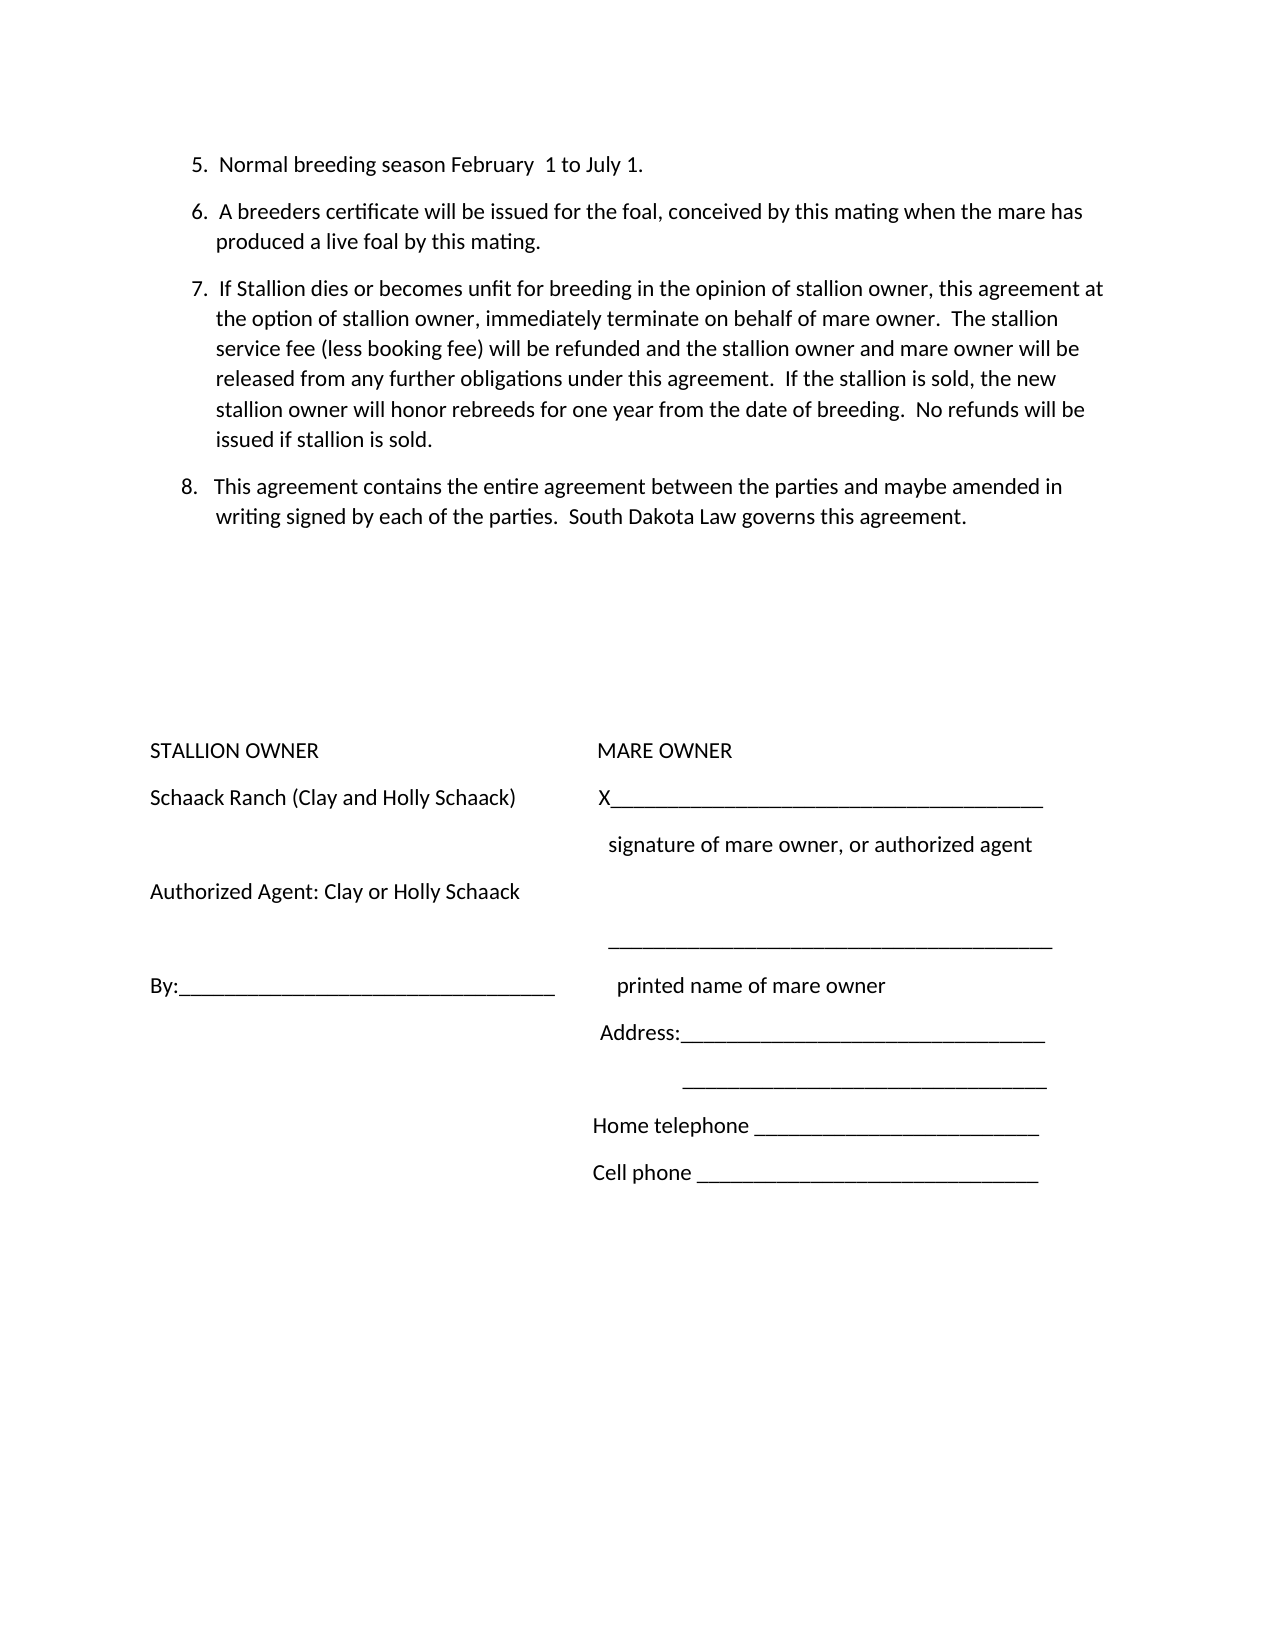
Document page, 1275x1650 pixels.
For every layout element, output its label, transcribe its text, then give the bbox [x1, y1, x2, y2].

text Address:________________________________ [150, 1018, 1125, 1046]
text signature of mare owner, or authorized agent [150, 830, 1125, 858]
text 5. Normal breeding season February 1 to July 1. [150, 150, 1125, 178]
text Home telephone _________________________ [150, 1111, 1125, 1139]
text By:_________________________________ printed name of mare owner [150, 971, 1125, 999]
text STALLION OWNER MARE OWNER [150, 736, 1125, 764]
text Cell phone ______________________________ [150, 1158, 1125, 1186]
text _______________________________________ [150, 924, 1125, 952]
text ________________________________ [150, 1064, 1125, 1093]
text Schaack Ranch (Clay and Holly Schaack) X______________________________________ [150, 783, 1125, 811]
text 7. If Stallion dies or becomes unfit for breeding in the opinion of stallion owner, this agreement at the option of stallion owner, immediately terminate on behalf of mare owner. The stallion service fee (less booking fee) will be refunded and the stallion owner and mare owner will be released from any further obligations under this agreement. If the stallion is sold, the new stallion owner will honor rebreeds for one year from the date of breeding. No refunds will be issued if stallion is sold. [150, 274, 1125, 453]
text Authorized Agent: Clay or Holly Schaack [150, 877, 1125, 905]
text 8. This agreement contains the entire agreement between the parties and maybe amended in writing signed by each of the parties. South Dakota Law governs this agreement. [150, 472, 1125, 530]
text 6. A breeders certificate will be issued for the foal, conceived by this mating when the mare has produced a live foal by this mating. [150, 197, 1125, 255]
